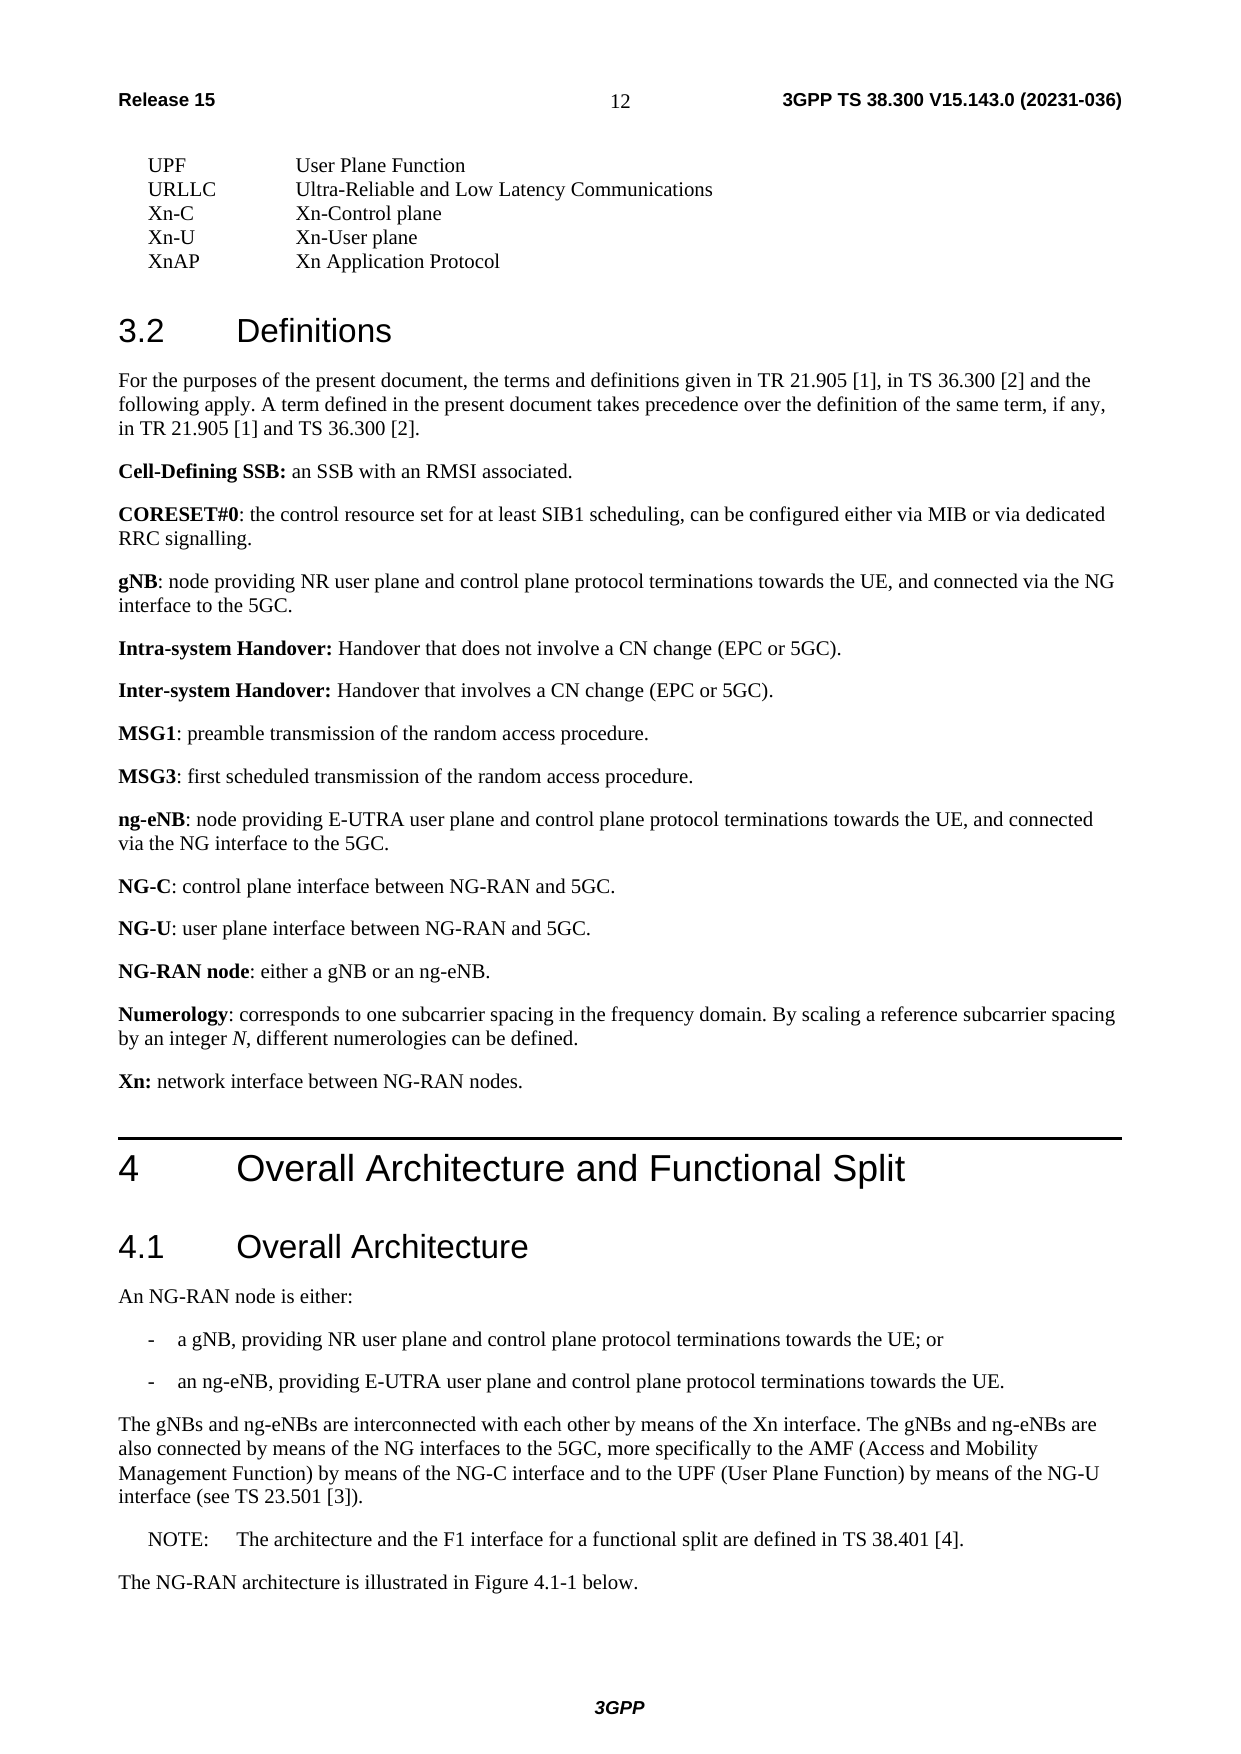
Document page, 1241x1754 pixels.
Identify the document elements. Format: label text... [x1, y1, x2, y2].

text For the purposes of the present document, the terms and definitions given in TR 21.905 [1], in TS 36.300 [2] and the following apply. A term defined in the present document takes precedence over the definition of the same term, if any, in TR 21.905 [1] and TS 36.300 [2]. [118, 368, 1122, 440]
text Numerology: corresponds to one subcarrier spacing in the frequency domain. By scaling a reference subcarrier spacing by an integer N, different numerologies can be defined. [118, 1002, 1122, 1050]
text Xn-U Xn-User plane [148, 225, 1122, 249]
text NOTE: The architecture and the F1 interface for a functional split are defined in TS 38.401 [4]. [148, 1527, 1122, 1551]
text The NG-RAN architecture is illustrated in Figure 4.1-1 below. [118, 1570, 1122, 1594]
text Cell-Defining SSB: an SSB with an RMSI associated. [118, 459, 1122, 483]
text ng-eNB: node providing E-UTRA user plane and control plane protocol terminations towards the UE, and connected via the NG interface to the 5GC. [118, 807, 1122, 855]
text - a gNB, providing NR user plane and control plane protocol terminations towards the UE; or [148, 1327, 1122, 1351]
subtitle 4 Overall Architecture and Functional Split [118, 1140, 1122, 1189]
text NG-C: control plane interface between NG-RAN and 5GC. [118, 873, 1122, 898]
text Intra-system Handover: Handover that does not involve a CN change (EPC or 5GC). [118, 635, 1122, 659]
text Inter-system Handover: Handover that involves a CN change (EPC or 5GC). [118, 678, 1122, 702]
text CORESET#0: the control resource set for at least SIB1 scheduling, can be configured either via MIB or via dedicated RRC signalling. [118, 502, 1122, 550]
subtitle 3.2 Definitions [118, 311, 1122, 349]
text URLLC Ultra-Reliable and Low Latency Communications [148, 177, 1122, 201]
subtitle 4.1 Overall Architecture [118, 1227, 1122, 1265]
text MSG3: first scheduled transmission of the random access procedure. [118, 764, 1122, 788]
text MSG1: preamble transmission of the random access procedure. [118, 721, 1122, 745]
text Xn-C Xn-Control plane [148, 201, 1122, 225]
text The gNBs and ng-eNBs are interconnected with each other by means of the Xn interface. The gNBs and ng-eNBs are also connected by means of the NG interfaces to the 5GC, more specifically to the AMF (Access and Mobility Management Function) by means of the NG-C interface and to the UPF (User Plane Function) by means of the NG-U interface (see TS 23.501 [3]). [118, 1412, 1122, 1508]
text gNB: node providing NR user plane and control plane protocol terminations towards the UE, and connected via the NG interface to the 5GC. [118, 568, 1122, 617]
text NG-RAN node: either a gNB or an ng-eNB. [118, 959, 1122, 983]
text UPF User Plane Function [148, 153, 1122, 177]
text NG-U: user plane interface between NG-RAN and 5GC. [118, 916, 1122, 940]
text Xn: network interface between NG-RAN nodes. [118, 1069, 1122, 1093]
text XnAP Xn Application Protocol [148, 249, 1122, 273]
text An NG-RAN node is either: [118, 1284, 1122, 1308]
text - an ng-eNB, providing E-UTRA user plane and control plane protocol terminations towards the UE. [148, 1369, 1122, 1393]
